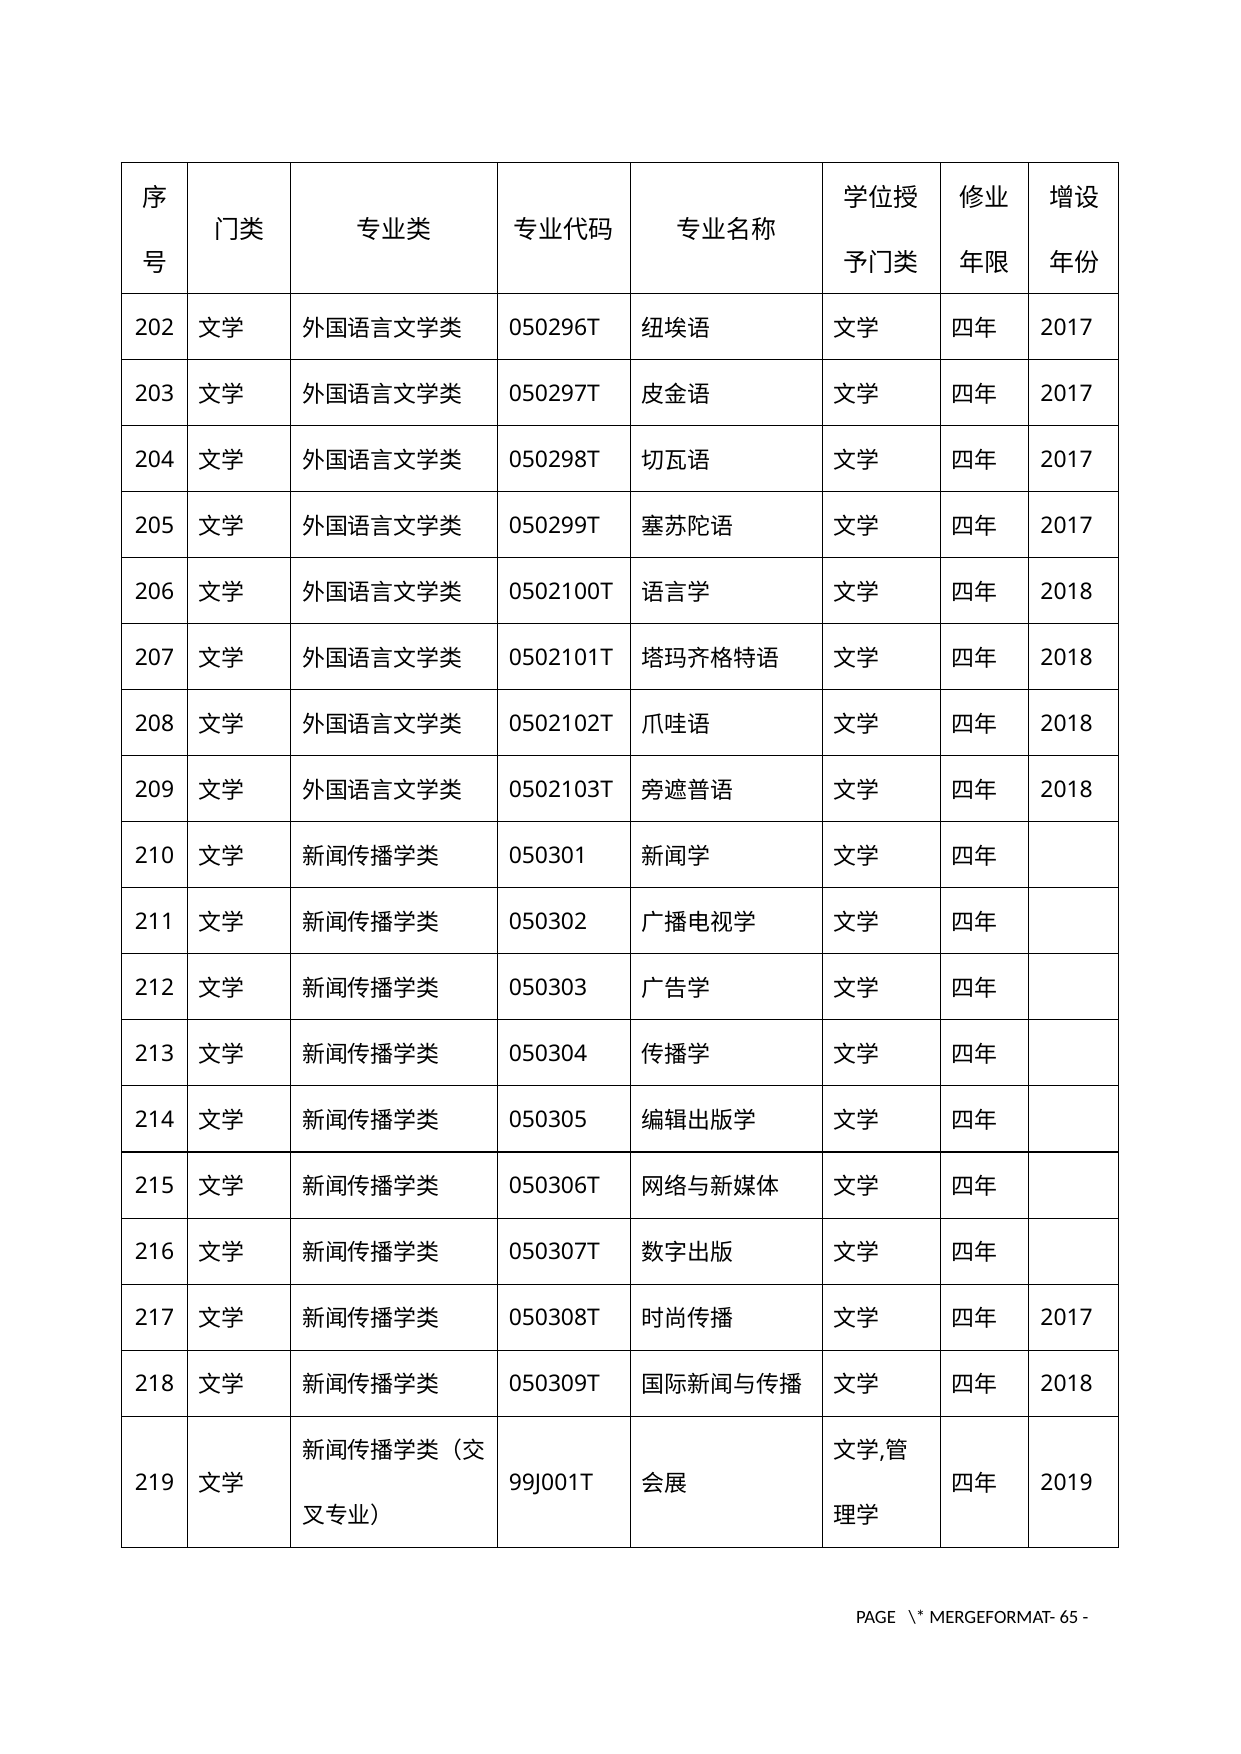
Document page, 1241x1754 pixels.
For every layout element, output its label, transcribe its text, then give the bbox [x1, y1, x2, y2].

table_cell 旁遮普语 [631, 756, 822, 821]
table_cell [1029, 1153, 1118, 1217]
table_cell 四年 [941, 1086, 1028, 1151]
table_cell 文学 [823, 1285, 940, 1349]
table_cell 爪哇语 [631, 690, 822, 755]
table_cell 新闻传播学类 [291, 1351, 497, 1416]
table_cell 文学 [823, 558, 940, 623]
table_cell 文学 [823, 888, 940, 953]
table_cell 2017 [1029, 294, 1118, 359]
table_cell 文学 [823, 426, 940, 491]
table_cell 文学,管理学 [823, 1417, 940, 1547]
table_cell 四年 [941, 1153, 1028, 1217]
table_cell 050305 [498, 1086, 630, 1151]
table_cell 050307T [498, 1219, 630, 1283]
table_cell 212 [122, 954, 187, 1019]
table_cell 切瓦语 [631, 426, 822, 491]
table_cell 202 [122, 294, 187, 359]
table_header 学位授予门类 [823, 163, 940, 293]
table_cell 2018 [1029, 690, 1118, 755]
table_cell 四年 [941, 1417, 1028, 1547]
table_cell 文学 [188, 1153, 290, 1217]
table_cell 新闻传播学类 [291, 1020, 497, 1085]
table_cell 四年 [941, 426, 1028, 491]
table_cell 外国语言文学类 [291, 492, 497, 557]
table_cell 文学 [188, 426, 290, 491]
table_cell 四年 [941, 1020, 1028, 1085]
table_cell 文学 [188, 756, 290, 821]
table_cell 2018 [1029, 756, 1118, 821]
table_cell 文学 [823, 756, 940, 821]
table_cell 外国语言文学类 [291, 294, 497, 359]
table_header 门类 [188, 163, 290, 293]
table_cell 传播学 [631, 1020, 822, 1085]
table_cell 外国语言文学类 [291, 690, 497, 755]
table_cell 2019 [1029, 1417, 1118, 1547]
table_cell 文学 [188, 954, 290, 1019]
table_cell 四年 [941, 294, 1028, 359]
table_cell [1029, 1020, 1118, 1085]
table_cell 204 [122, 426, 187, 491]
table_cell 数字出版 [631, 1219, 822, 1283]
table_cell 2017 [1029, 1285, 1118, 1349]
table_cell 外国语言文学类 [291, 360, 497, 425]
table_cell 050303 [498, 954, 630, 1019]
table_cell 219 [122, 1417, 187, 1547]
table_header 序号 [122, 163, 187, 293]
table_cell 050296T [498, 294, 630, 359]
table_cell 四年 [941, 624, 1028, 689]
table_cell 文学 [823, 1219, 940, 1283]
table_header 修业年限 [941, 163, 1028, 293]
table_cell 文学 [823, 360, 940, 425]
table_cell 文学 [823, 1153, 940, 1217]
table_cell 新闻传播学类 [291, 888, 497, 953]
table_cell 050297T [498, 360, 630, 425]
table_cell 新闻学 [631, 822, 822, 887]
table_cell 050306T [498, 1153, 630, 1217]
table_header 增设年份 [1029, 163, 1118, 293]
table_cell 218 [122, 1351, 187, 1416]
table_cell 210 [122, 822, 187, 887]
table_cell 050299T [498, 492, 630, 557]
table_cell 四年 [941, 822, 1028, 887]
table_cell 文学 [188, 690, 290, 755]
table_cell 文学 [188, 888, 290, 953]
table_cell 纽埃语 [631, 294, 822, 359]
table_cell 2018 [1029, 624, 1118, 689]
table_cell 广告学 [631, 954, 822, 1019]
table_cell 新闻传播学类 [291, 822, 497, 887]
table_cell 四年 [941, 492, 1028, 557]
table_cell 050301 [498, 822, 630, 887]
table_cell 皮金语 [631, 360, 822, 425]
table_cell 213 [122, 1020, 187, 1085]
table_cell 四年 [941, 954, 1028, 1019]
table_cell 文学 [823, 954, 940, 1019]
table_cell 四年 [941, 756, 1028, 821]
table_cell 新闻传播学类 [291, 954, 497, 1019]
table_cell 文学 [188, 294, 290, 359]
table_cell [1029, 1219, 1118, 1283]
table_cell 050298T [498, 426, 630, 491]
table_cell 外国语言文学类 [291, 426, 497, 491]
table_cell 四年 [941, 888, 1028, 953]
table_cell 207 [122, 624, 187, 689]
table_cell [1029, 822, 1118, 887]
table_header 专业类 [291, 163, 497, 293]
table_cell 四年 [941, 1351, 1028, 1416]
table_cell 209 [122, 756, 187, 821]
table_cell 广播电视学 [631, 888, 822, 953]
table_cell 外国语言文学类 [291, 624, 497, 689]
table_header 专业代码 [498, 163, 630, 293]
table_cell 新闻传播学类（交叉专业） [291, 1417, 497, 1547]
table_cell 文学 [823, 690, 940, 755]
table_cell 050309T [498, 1351, 630, 1416]
table_cell 2017 [1029, 426, 1118, 491]
table_cell 四年 [941, 558, 1028, 623]
table_cell 文学 [188, 1417, 290, 1547]
table_cell 2017 [1029, 360, 1118, 425]
table_cell 214 [122, 1086, 187, 1151]
table_cell 文学 [188, 1219, 290, 1283]
table_cell 国际新闻与传播 [631, 1351, 822, 1416]
table_cell 211 [122, 888, 187, 953]
table_cell 文学 [188, 822, 290, 887]
table_cell 四年 [941, 1285, 1028, 1349]
table_cell 203 [122, 360, 187, 425]
table_cell 0502101T [498, 624, 630, 689]
table_cell 205 [122, 492, 187, 557]
table_cell 四年 [941, 690, 1028, 755]
table_cell 外国语言文学类 [291, 756, 497, 821]
table_cell 文学 [823, 1020, 940, 1085]
table_cell 网络与新媒体 [631, 1153, 822, 1217]
table_cell 语言学 [631, 558, 822, 623]
table_cell 编辑出版学 [631, 1086, 822, 1151]
table_cell 会展 [631, 1417, 822, 1547]
table_cell 文学 [823, 1351, 940, 1416]
table_cell 0502102T [498, 690, 630, 755]
table_cell 216 [122, 1219, 187, 1283]
table_cell 文学 [823, 1086, 940, 1151]
table_header 专业名称 [631, 163, 822, 293]
table_cell 文学 [188, 1086, 290, 1151]
table_cell 文学 [188, 1020, 290, 1085]
table_cell 新闻传播学类 [291, 1219, 497, 1283]
table_cell 文学 [823, 492, 940, 557]
table_cell 塔玛齐格特语 [631, 624, 822, 689]
table_cell 文学 [188, 1285, 290, 1349]
table_cell 2017 [1029, 492, 1118, 557]
table_cell 塞苏陀语 [631, 492, 822, 557]
table_cell [1029, 888, 1118, 953]
table_cell 新闻传播学类 [291, 1153, 497, 1217]
table_cell 050302 [498, 888, 630, 953]
table_cell 文学 [823, 822, 940, 887]
table_cell 时尚传播 [631, 1285, 822, 1349]
table_cell 050308T [498, 1285, 630, 1349]
table_cell 文学 [188, 360, 290, 425]
table_cell 文学 [188, 624, 290, 689]
table_cell 206 [122, 558, 187, 623]
table_cell 050304 [498, 1020, 630, 1085]
table_cell 208 [122, 690, 187, 755]
table_cell 文学 [188, 492, 290, 557]
table_cell 2018 [1029, 1351, 1118, 1416]
table_cell [1029, 1086, 1118, 1151]
table_cell 217 [122, 1285, 187, 1349]
table_cell [1029, 954, 1118, 1019]
table_cell 四年 [941, 360, 1028, 425]
table_cell 新闻传播学类 [291, 1285, 497, 1349]
table_cell 文学 [188, 558, 290, 623]
table_cell 四年 [941, 1219, 1028, 1283]
table_cell 新闻传播学类 [291, 1086, 497, 1151]
table_cell 99J001T [498, 1417, 630, 1547]
table_cell 文学 [823, 624, 940, 689]
table_cell 文学 [823, 294, 940, 359]
table_cell 0502100T [498, 558, 630, 623]
table_cell 2018 [1029, 558, 1118, 623]
table_cell 外国语言文学类 [291, 558, 497, 623]
table_cell 215 [122, 1153, 187, 1217]
table_cell 文学 [188, 1351, 290, 1416]
table_cell 0502103T [498, 756, 630, 821]
